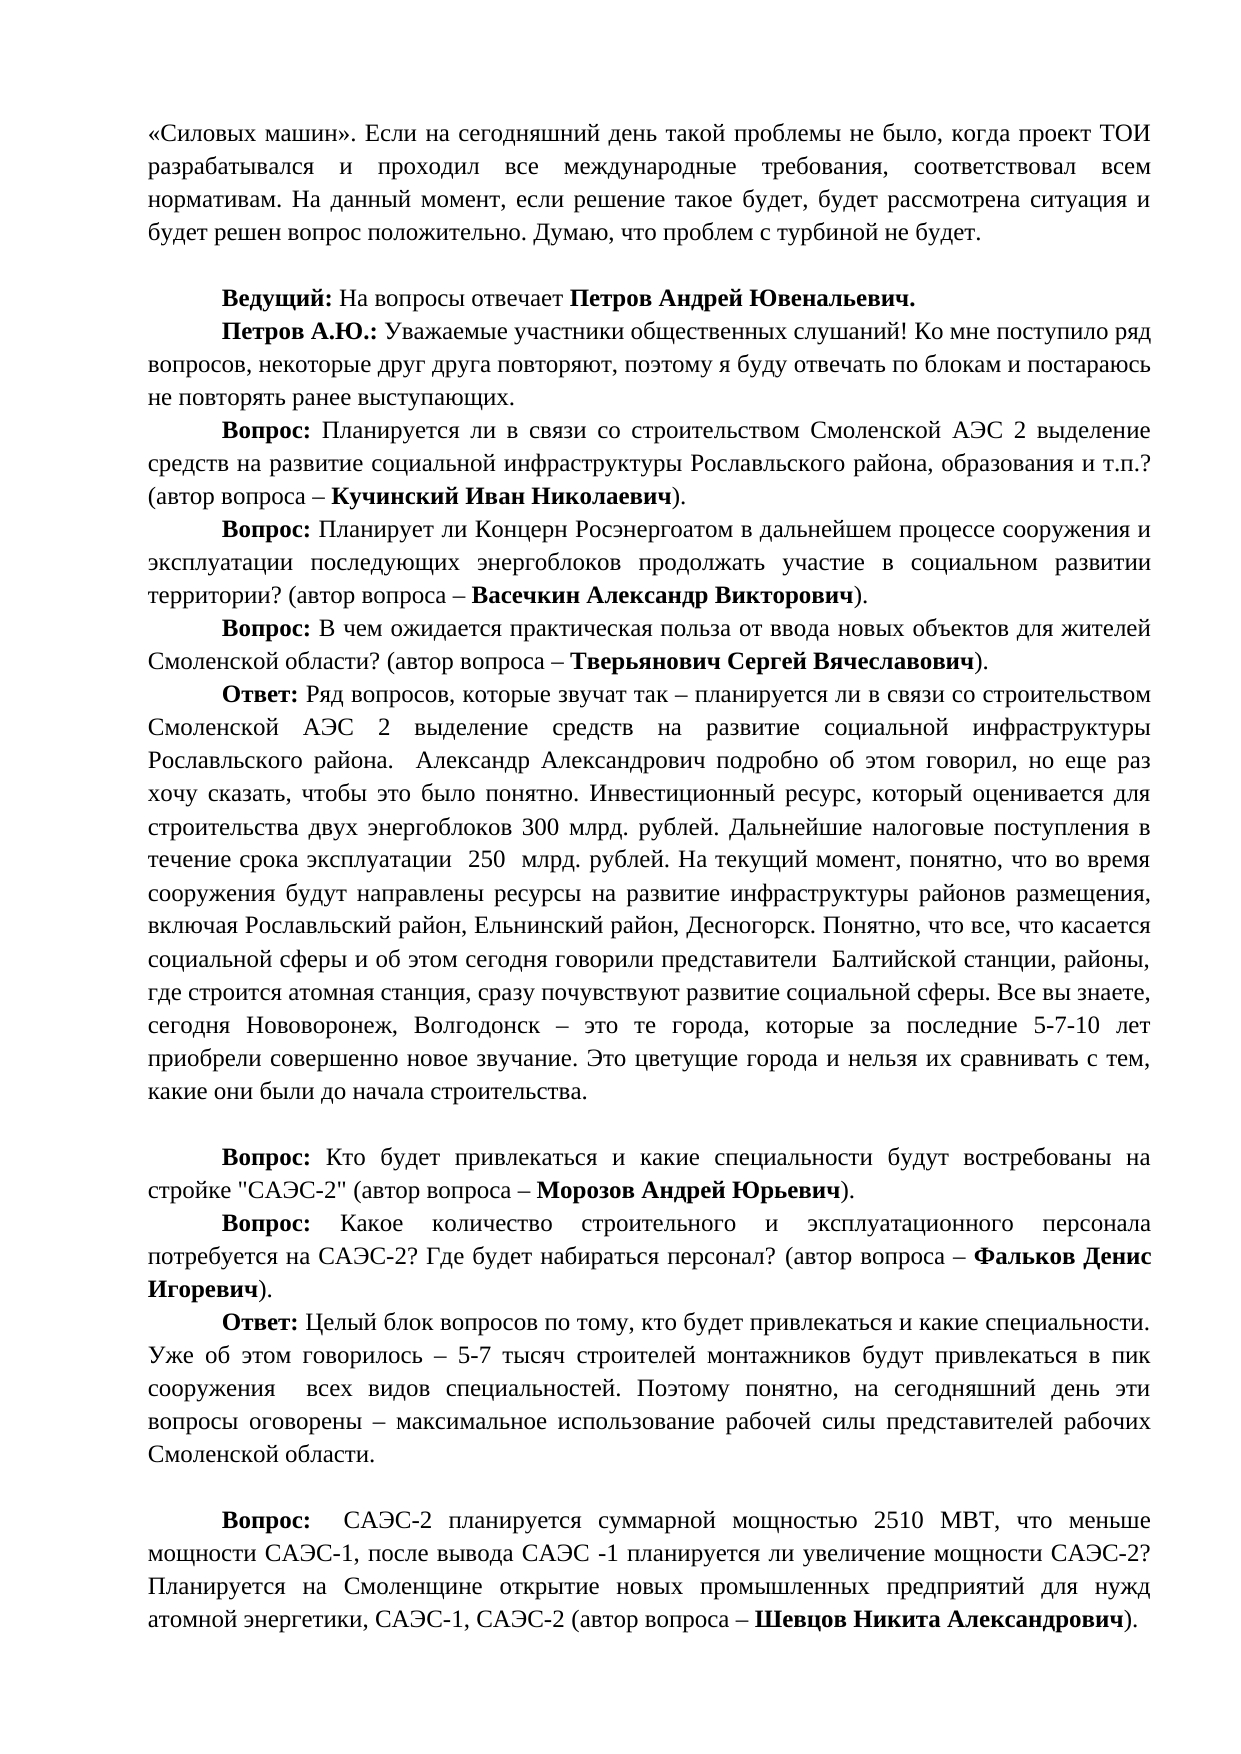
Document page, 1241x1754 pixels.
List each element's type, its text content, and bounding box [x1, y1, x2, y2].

text Ведущий: На вопросы отвечает Петров Андрей Ювенальевич. [148, 283, 1152, 312]
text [148, 118, 1152, 246]
text Вопрос: Какое количество строительного и эксплуатационного персонала потребуется на САЭС-2? Где будет набираться персонал? (автор вопроса – Фальков Денис Игоревич). [148, 1208, 1152, 1303]
text Вопрос: САЭС-2 планируется суммарной мощностью 2510 МВТ, что меньше мощности САЭС-1, после вывода САЭС -1 планируется ли увеличение мощности САЭС-2? Планируется на Смоленщине открытие новых промышленных предприятий для нужд атомной энергетики, САЭС-1, САЭС-2 (автор вопроса – Шевцов Никита Александрович). [148, 1505, 1152, 1633]
text Петров А.Ю.: Уважаемые участники общественных слушаний! Ко мне поступило ряд вопросов, некоторые друг друга повторяют, поэтому я буду отвечать по блокам и постараюсь не повторять ранее выступающих. [148, 316, 1152, 411]
text Вопрос: Кто будет привлекаться и какие специальности будут востребованы на стройке "САЭС-2" (автор вопроса – Морозов Андрей Юрьевич). [148, 1142, 1152, 1203]
text Ответ: Целый блок вопросов по тому, кто будет привлекаться и какие специальности. Уже об этом говорилось – 5-7 тысяч строителей монтажников будут привлекаться в пик сооружения всех видов специальностей. Поэтому понятно, на сегодняшний день эти вопросы оговорены – максимальное использование рабочей силы представителей рабочих Смоленской области. [148, 1307, 1152, 1468]
text Ответ: Ряд вопросов, которые звучат так – планируется ли в связи со строительством Смоленской АЭС 2 выделение средств на развитие социальной инфраструктуры Рославльского района. Александр Александрович подробно об этом говорил, но еще раз хочу сказать, чтобы это было понятно. Инвестиционный ресурс, который оценивается для строительства двух энергоблоков 300 млрд. рублей. Дальнейшие налоговые поступления в течение срока эксплуатации 250 млрд. рублей. На текущий момент, понятно, что во время сооружения будут направлены ресурсы на развитие инфраструктуры районов размещения, включая Рославльский район, Ельнинский район, Десногорск. Понятно, что все, что касается социальной сферы и об этом сегодня говорили представители Балтийской станции, районы, где строится атомная станция, сразу почувствуют развитие социальной сферы. Все вы знаете, сегодня Нововоронеж, Волгодонск – это те города, которые за последние 5-7-10 лет приобрели совершенно новое звучание. Это цветущие города и нельзя их сравнивать с тем, какие они были до начала строительства. [148, 679, 1152, 1104]
text Вопрос: Планирует ли Концерн Росэнергоатом в дальнейшем процессе сооружения и эксплуатации последующих энергоблоков продолжать участие в социальном развитии территории? (автор вопроса – Васечкин Александр Викторович). [148, 514, 1152, 609]
text Вопрос: Планируется ли в связи со строительством Смоленской АЭС 2 выделение средств на развитие социальной инфраструктуры Рославльского района, образования и т.п.? (автор вопроса – Кучинский Иван Николаевич). [148, 415, 1152, 510]
text Вопрос: В чем ожидается практическая польза от ввода новых объектов для жителей Смоленской области? (автор вопроса – Тверьянович Сергей Вячеславович). [148, 613, 1152, 675]
